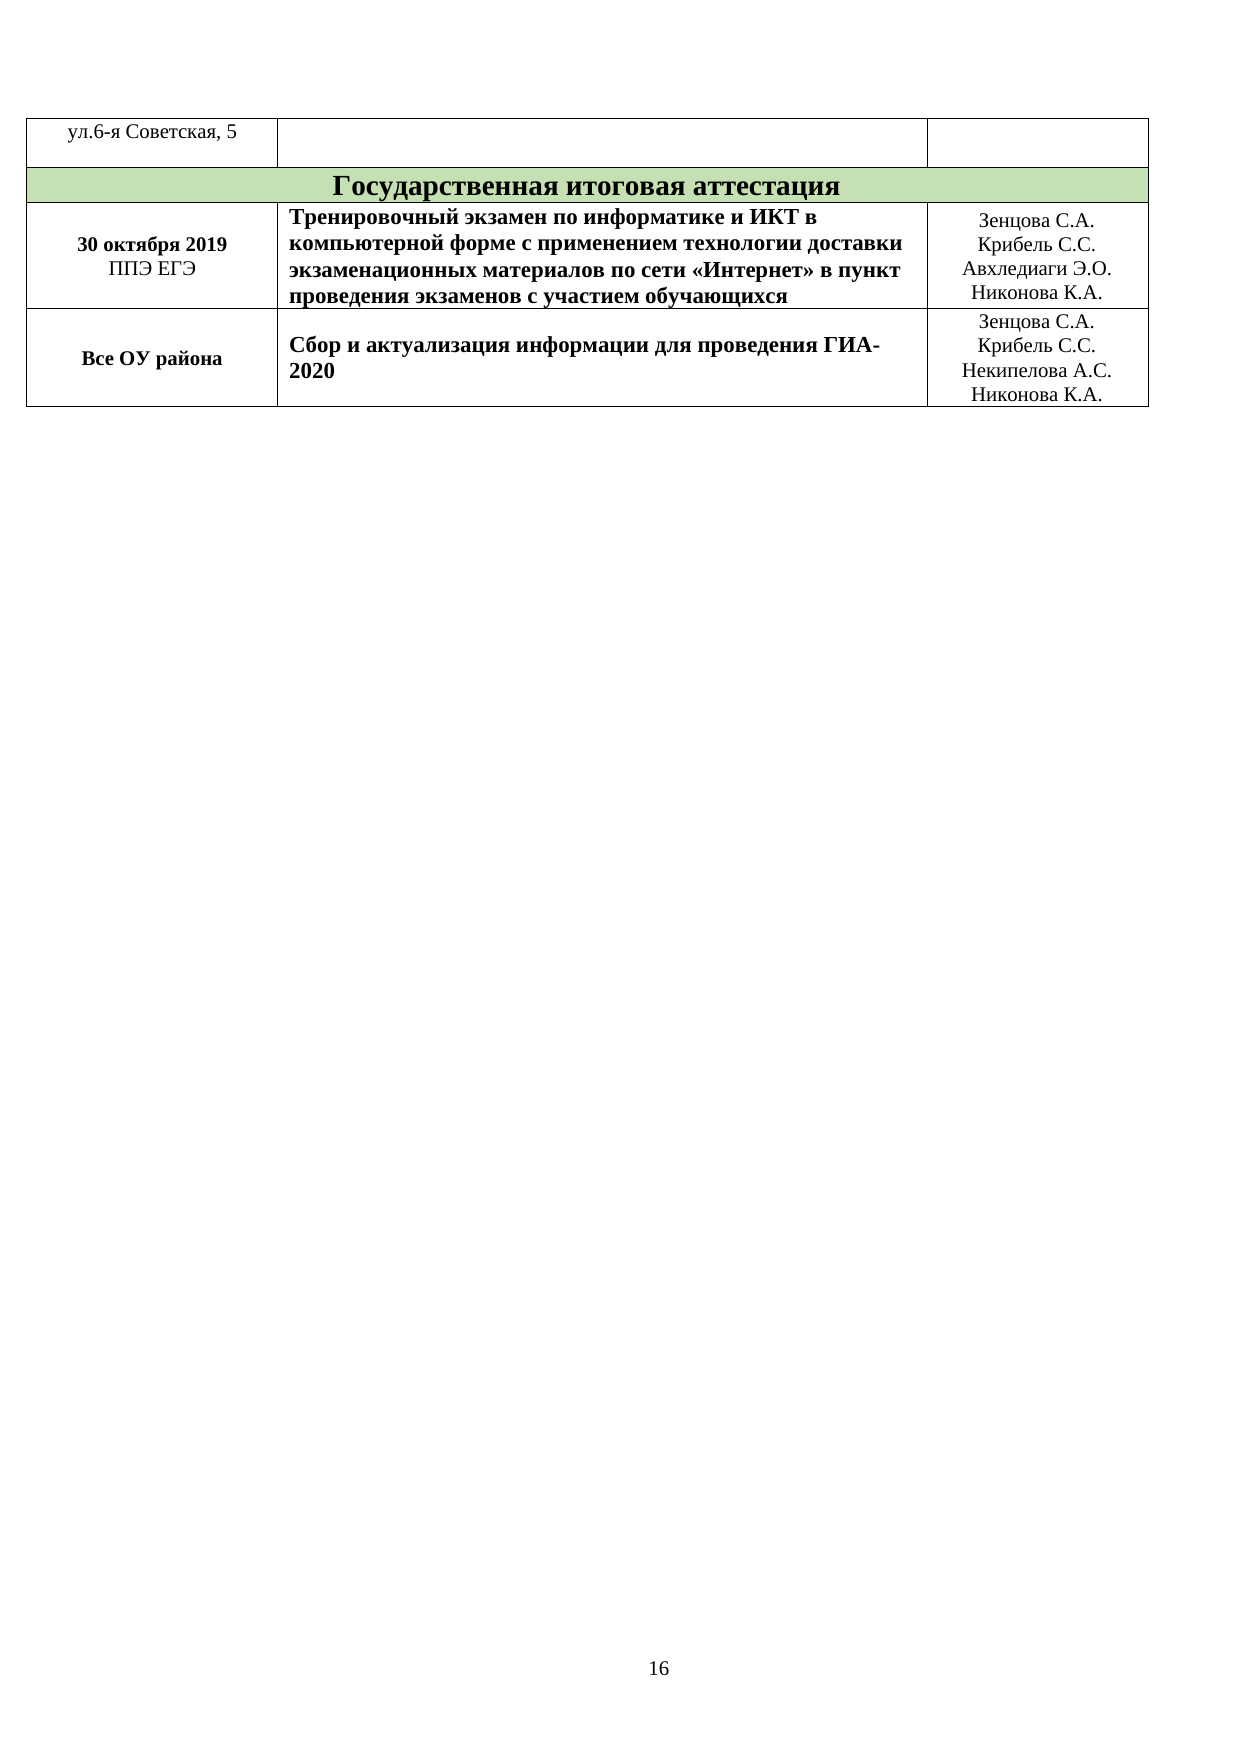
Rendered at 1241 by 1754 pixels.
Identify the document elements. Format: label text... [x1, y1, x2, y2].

table_cell [928, 119, 1148, 167]
table_cell Зенцова С.А. Крибель С.С. Авхледиаги Э.О. Никонова К.А. [928, 203, 1148, 308]
table_cell 30 октября 2019 ППЭ ЕГЭ [27, 203, 277, 308]
table_cell Все ОУ района [27, 309, 277, 406]
table_cell Государственная итоговая аттестация [27, 168, 1148, 202]
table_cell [278, 119, 927, 167]
table_cell Сбор и актуализация информации для проведения ГИА-2020 [278, 309, 927, 406]
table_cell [27, 119, 277, 167]
table_cell Тренировочный экзамен по информатике и ИКТ в компьютерной форме с применением технологии доставки экзаменационных материалов по сети «Интернет» в пункт проведения экзаменов с участием обучающихся [278, 203, 927, 308]
table_cell Зенцова С.А. Крибель С.С. Некипелова А.С. Никонова К.А. [928, 309, 1148, 406]
